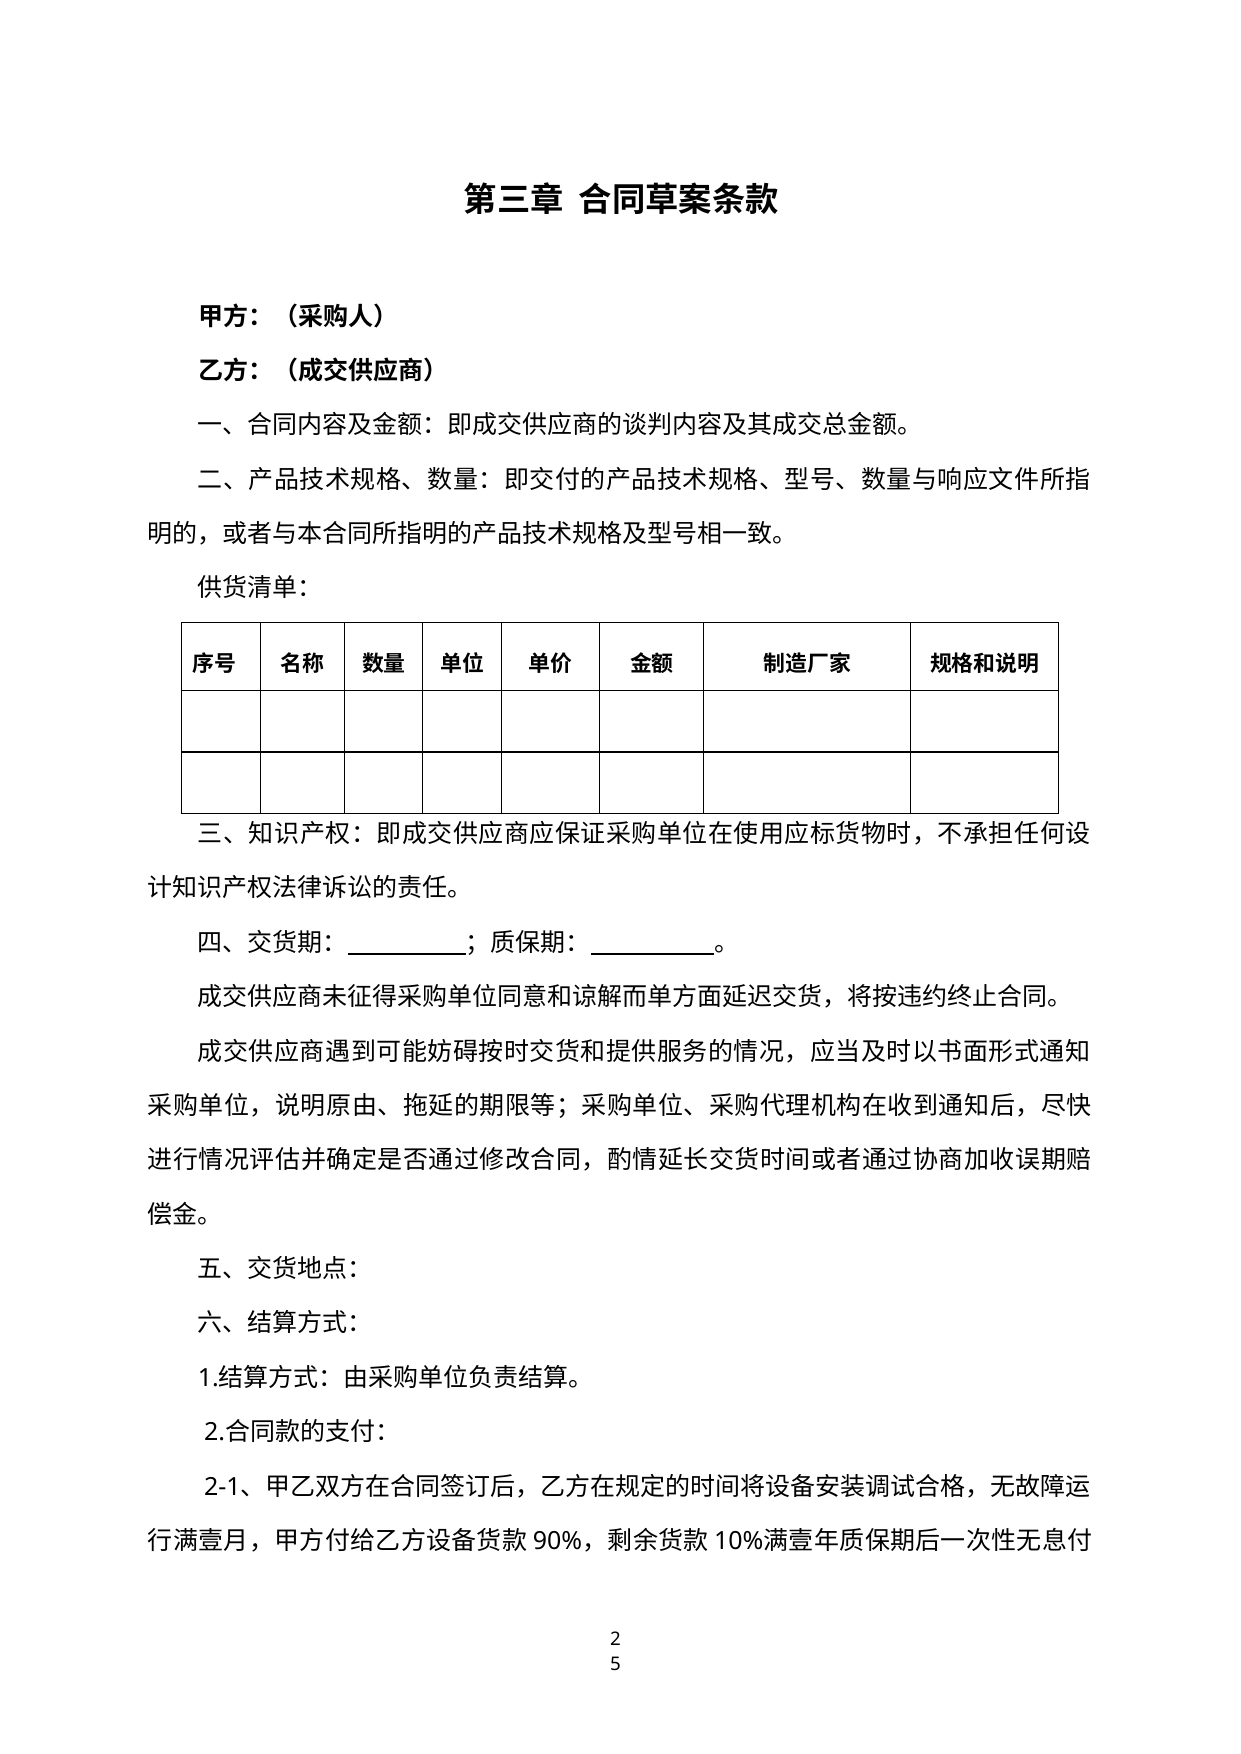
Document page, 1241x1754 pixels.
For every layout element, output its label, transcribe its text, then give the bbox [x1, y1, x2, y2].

table_cell [423, 691, 501, 751]
table_header 名称 [261, 623, 344, 690]
text 一、合同内容及金额：即成交供应商的谈判内容及其成交总金额。 [148, 405, 1092, 441]
table_cell [182, 691, 260, 751]
text 1.结算方式：由采购单位负责结算。 [148, 1357, 1092, 1393]
text 乙方：（成交供应商） [148, 350, 1092, 387]
text 甲方：（采购人） [148, 296, 1092, 332]
table_header 制造厂家 [704, 623, 910, 690]
table_cell [502, 753, 599, 812]
text 四、交货期： ；质保期： 。 [148, 922, 1092, 958]
table_cell [345, 691, 422, 751]
table_cell [704, 753, 910, 812]
table_header 单价 [502, 623, 599, 690]
table_cell [261, 691, 344, 751]
table_cell [261, 753, 344, 812]
text 成交供应商未征得采购单位同意和谅解而单方面延迟交货，将按违约终止合同。 [148, 977, 1092, 1013]
table_cell [600, 753, 703, 812]
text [148, 1466, 1092, 1557]
table_header 数量 [345, 623, 422, 690]
text 三、知识产权：即成交供应商应保证采购单位在使用应标货物时，不承担任何设计知识产权法律诉讼的责任。 [148, 813, 1092, 904]
table_cell [502, 691, 599, 751]
text 二、产品技术规格、数量：即交付的产品技术规格、型号、数量与响应文件所指明的，或者与本合同所指明的产品技术规格及型号相一致。 [148, 459, 1092, 550]
table_cell [345, 753, 422, 812]
text 供货清单： [148, 568, 1092, 604]
table_cell [704, 691, 910, 751]
table_cell [911, 691, 1058, 751]
text 2.合同款的支付： [148, 1412, 1092, 1448]
table_header 单位 [423, 623, 501, 690]
table_cell [600, 691, 703, 751]
text 五、交货地点： [148, 1248, 1092, 1285]
text 六、结算方式： [148, 1303, 1092, 1339]
list 第三章 合同草案条款 [148, 173, 1095, 221]
table_header 序号 [182, 623, 260, 690]
table_cell [182, 753, 260, 812]
table_header 规格和说明 [911, 623, 1058, 690]
table_cell [911, 753, 1058, 812]
text 成交供应商遇到可能妨碍按时交货和提供服务的情况，应当及时以书面形式通知采购单位，说明原由、拖延的期限等；采购单位、采购代理机构在收到通知后，尽快进行情况评估并确定是否通过修改合同，酌情延长交货时间或者通过协商加收误期赔偿金。 [148, 1031, 1092, 1230]
table_cell [423, 753, 501, 812]
table_header 金额 [600, 623, 703, 690]
